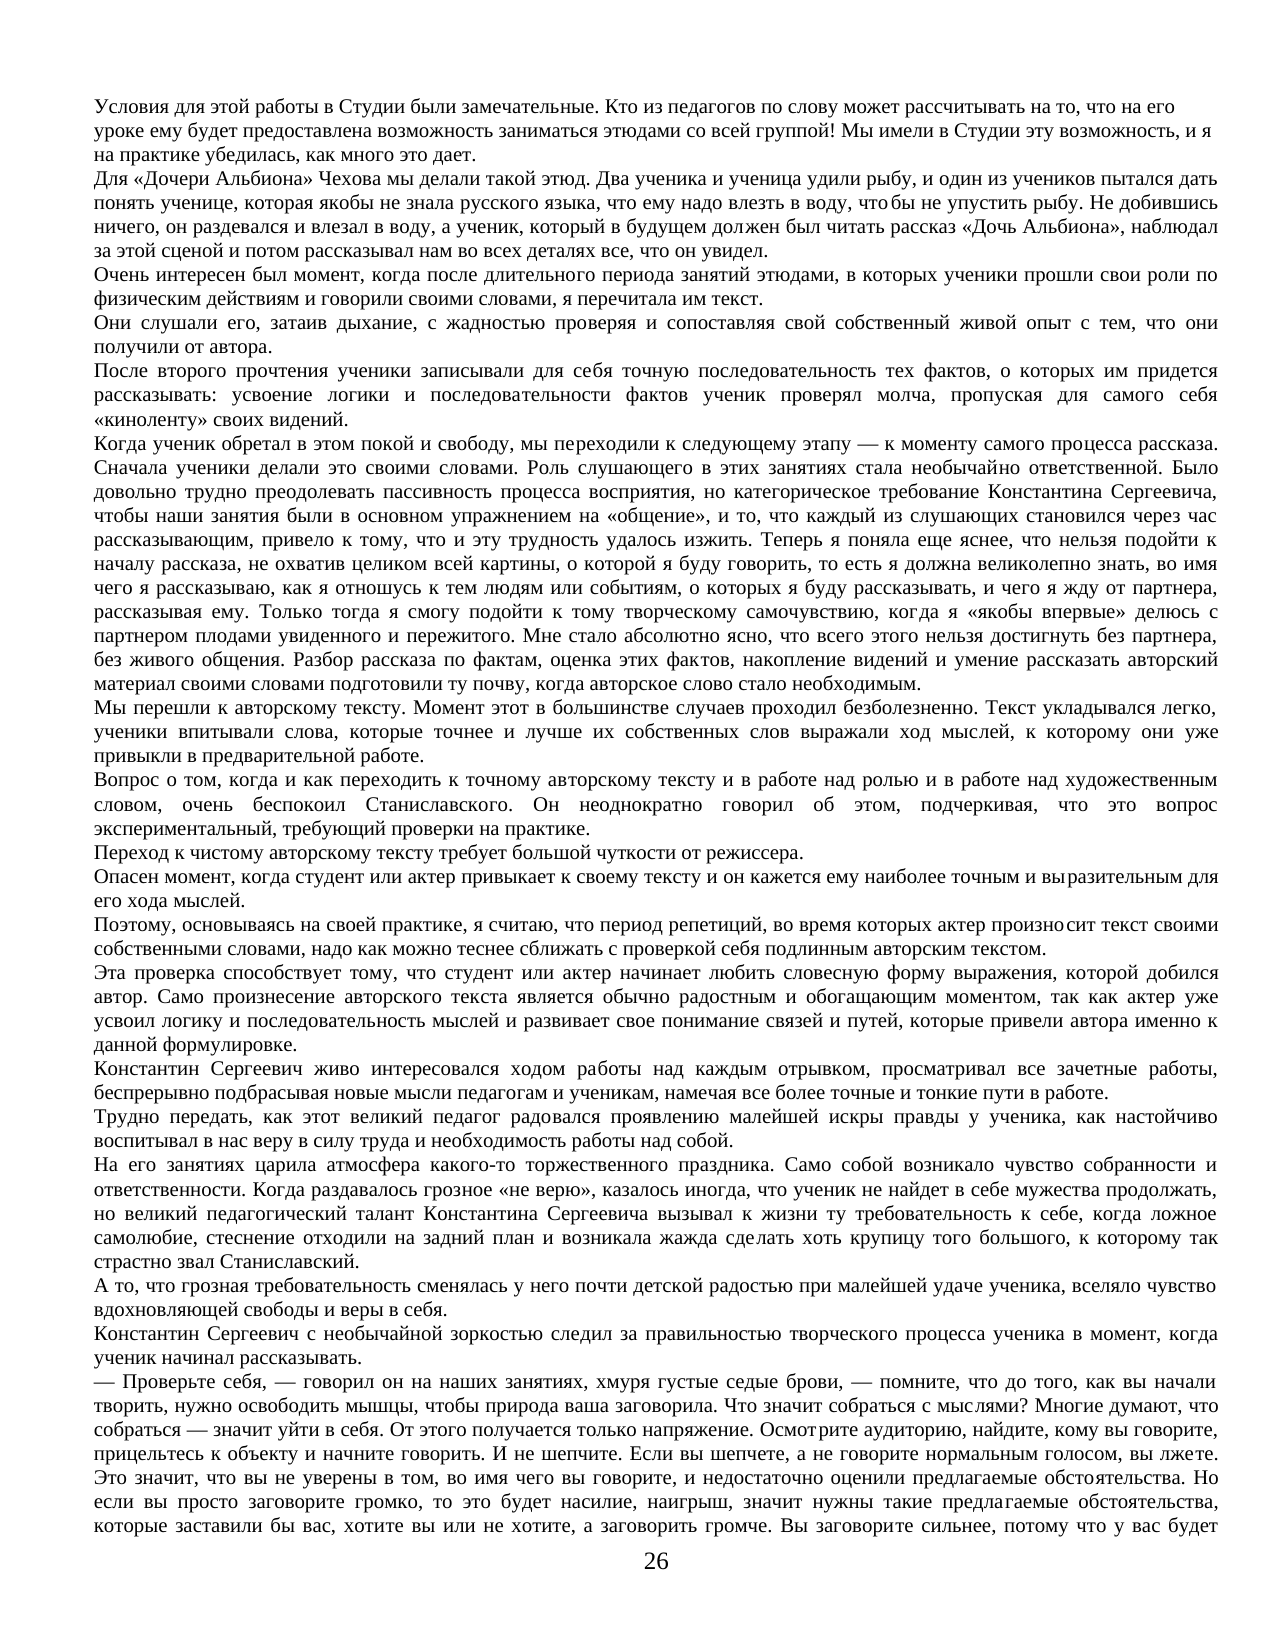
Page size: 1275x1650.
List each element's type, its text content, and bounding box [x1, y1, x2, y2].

text Условия для этой работы в Студии были замечательные. Кто из педагогов по слову может рассчитывать на то, что на его уроке ему будет предоставлена возможность заниматься этюдами со всей группой! Мы имели в Студии эту возможность, и я на практике убедилась, как много это дает. [94, 94, 1219, 166]
text Когда ученик обретал в этом покой и свободу, мы переходили к следующему этапу — к моменту самого процесса рассказа. Сначала ученики делали это своими словами. Роль слушающего в этих занятиях стала необычайно ответственной. Было довольно трудно преодолевать пассивность процесса восприятия, но категорическое требование Константина Сергеевича, чтобы наши занятия были в основном упражнением на «общение», и то, что каждый из слушающих становился через час рассказывающим, привело к тому, что и эту трудность удалось изжить. Теперь я поняла еще яснее, что нельзя подойти к началу рассказа, не охватив целиком всей картины, о которой я буду говорить, то есть я должна великолепно знать, во имя чего я рассказываю, как я отношусь к тем людям или событиям, о которых я буду рассказывать, и чего я жду от партнера, рассказывая ему. Только тогда я смогу подойти к тому творческому самочувствию, когда я «якобы впервые» делюсь с партнером плодами увиденного и пережитого. Мне стало абсолютно ясно, что всего этого нельзя достигнуть без партнера, без живого общения. Разбор рассказа по фактам, оценка этих фактов, накопление видений и умение рассказать авторский материал своими словами подготовили ту почву, когда авторское слово стало необходимым. [94, 431, 1219, 695]
text Очень интересен был момент, когда после длительного периода занятий этюдами, в которых ученики прошли свои роли по физическим действиям и говорили своими словами, я перечитала им текст. [94, 262, 1219, 310]
text Константин Сергеевич живо интересовался ходом работы над каждым отрывком, просматривал все зачетные работы, беспрерывно подбрасывая новые мысли педагогам и ученикам, намечая все более точные и тонкие пути в работе. [94, 1056, 1219, 1104]
text Трудно передать, как этот великий педагог радовался проявлению малейшей искры правды у ученика, как настойчиво воспитывал в нас веру в силу труда и необходимость работы над собой. [94, 1104, 1219, 1152]
text После второго прочтения ученики записывали для себя точную последовательность тех фактов, о которых им придется рассказывать: усвоение логики и последовательности фактов ученик проверял молча, пропуская для самого себя «киноленту» своих видений. [94, 358, 1219, 431]
text На его занятиях царила атмосфера какого-то торжественного праздника. Само собой возникало чувство собранности и ответственности. Когда раздавалось грозное «не верю», казалось иногда, что ученик не найдет в себе мужества продолжать, но великий педагогический талант Константина Сергеевича вызывал к жизни ту требовательность к себе, когда ложное самолюбие, стеснение отходили на задний план и возникала жажда сделать хоть крупицу того большого, к которому так страстно звал Станиславский. [94, 1152, 1219, 1273]
text Для «Дочери Альбиона» Чехова мы делали такой этюд. Два ученика и ученица удили рыбу, и один из учеников пытался дать понять ученице, которая якобы не знала русского языка, что ему надо влезть в воду, чтобы не упустить рыбу. Не добившись ничего, он раздевался и влезал в воду, а ученик, который в будущем должен был читать рассказ «Дочь Альбиона», наблюдал за этой сценой и потом рассказывал нам во всех деталях все, что он увидел. [94, 166, 1219, 262]
text Мы перешли к авторскому тексту. Момент этот в большинстве случаев проходил безболезненно. Текст укладывался легко, ученики впитывали слова, которые точнее и лучше их собственных слов выражали ход мыслей, к которому они уже привыкли в предварительной работе. [94, 695, 1219, 767]
text Они слушали его, затаив дыхание, с жадностью проверяя и сопоставляя свой собственный живой опыт с тем, что они получили от автора. [94, 310, 1219, 358]
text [94, 1369, 1219, 1537]
text Поэтому, основываясь на своей практике, я считаю, что период репетиций, во время которых актер произносит текст своими собственными словами, надо как можно теснее сближать с проверкой себя подлинным авторским текстом. [94, 912, 1219, 960]
text Вопрос о том, когда и как переходить к точному авторскому тексту и в работе над ролью и в работе над художественным словом, очень беспокоил Станиславского. Он неоднократно говорил об этом, подчеркивая, что это вопрос экспериментальный, требующий проверки на практике. [94, 767, 1219, 839]
text Опасен момент, когда студент или актер привыкает к своему тексту и он кажется ему наиболее точным и выразительным для его хода мыслей. [94, 864, 1219, 912]
text А то, что грозная требовательность сменялась у него почти детской радостью при малейшей удаче ученика, вселяло чувство вдохновляющей свободы и веры в себя. [94, 1273, 1219, 1321]
text Эта проверка способствует тому, что студент или актер начинает любить словесную форму выражения, которой добился автор. Само произнесение авторского текста является обычно радостным и обогащающим моментом, так как актер уже усвоил логику и последовательность мыслей и развивает свое понимание связей и путей, которые привели автора именно к данной формулировке. [94, 960, 1219, 1056]
text Переход к чистому авторскому тексту требует большой чуткости от режиссера. [94, 839, 1219, 864]
text Константин Сергеевич с необычайной зоркостью следил за правильностью творческого процесса ученика в момент, когда ученик начинал рассказывать. [94, 1321, 1219, 1369]
